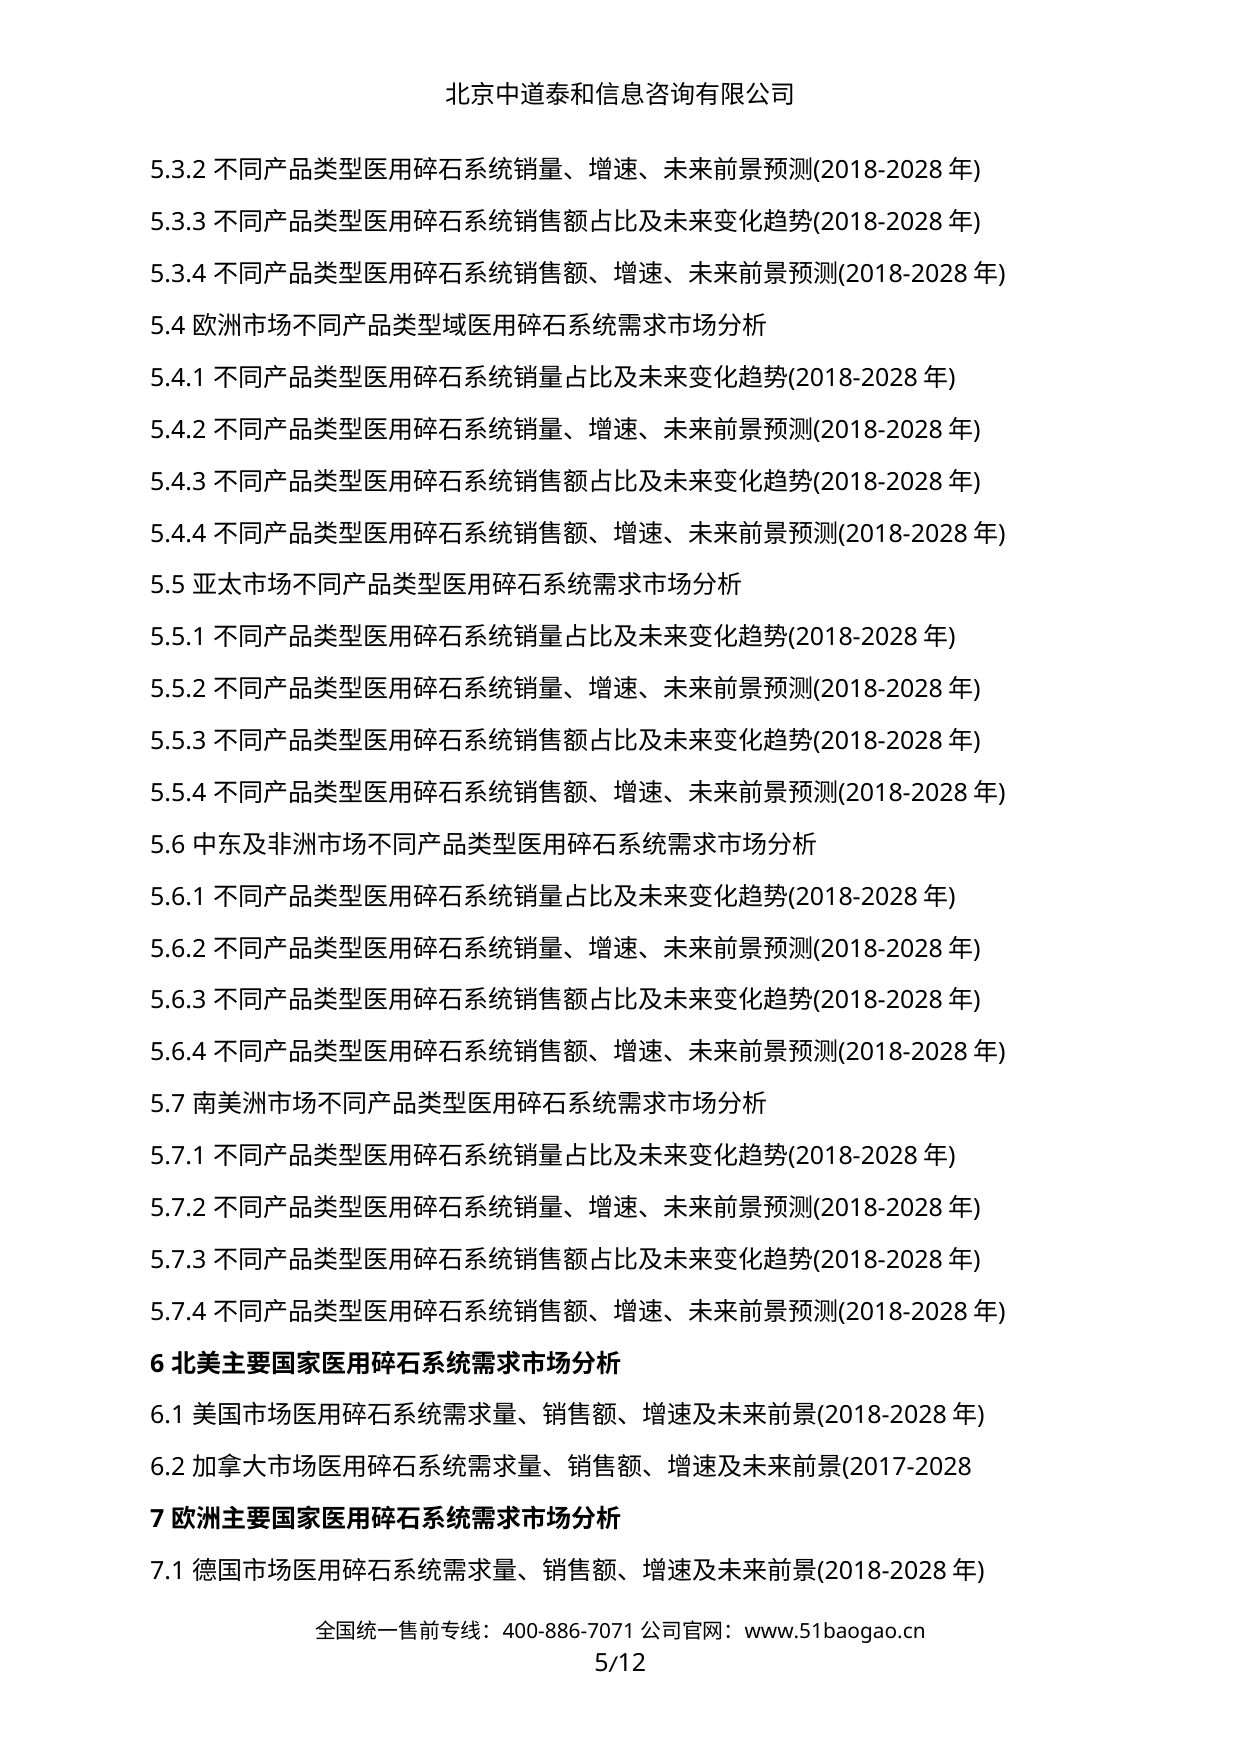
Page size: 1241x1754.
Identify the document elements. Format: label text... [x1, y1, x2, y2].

text 5.7.4 不同产品类型医用碎石系统销售额、增速、未来前景预测(2018-2028年) [150, 1291, 1090, 1327]
text 6.1 美国市场医用碎石系统需求量、销售额、增速及未来前景(2018-2028年) [150, 1395, 1090, 1431]
text 5.7.2 不同产品类型医用碎石系统销量、增速、未来前景预测(2018-2028年) [150, 1187, 1090, 1224]
text 5.5.2 不同产品类型医用碎石系统销量、增速、未来前景预测(2018-2028年) [150, 669, 1090, 705]
text 6 北美主要国家医用碎石系统需求市场分析 [150, 1343, 1090, 1379]
text 5.4.4 不同产品类型医用碎石系统销售额、增速、未来前景预测(2018-2028年) [150, 513, 1090, 549]
text 5.7.1 不同产品类型医用碎石系统销量占比及未来变化趋势(2018-2028年) [150, 1136, 1090, 1172]
text 5.4 欧洲市场不同产品类型域医用碎石系统需求市场分析 [150, 306, 1090, 342]
text 5.3.4 不同产品类型医用碎石系统销售额、增速、未来前景预测(2018-2028年) [150, 254, 1090, 290]
text 5.7.3 不同产品类型医用碎石系统销售额占比及未来变化趋势(2018-2028年) [150, 1239, 1090, 1276]
text 7 欧洲主要国家医用碎石系统需求市场分析 [150, 1499, 1090, 1535]
text 5.5 亚太市场不同产品类型医用碎石系统需求市场分析 [150, 565, 1090, 601]
text 6.2 加拿大市场医用碎石系统需求量、销售额、增速及未来前景(2017-2028 [150, 1447, 1090, 1483]
text 5.4.2 不同产品类型医用碎石系统销量、增速、未来前景预测(2018-2028年) [150, 409, 1090, 446]
text 7.1 德国市场医用碎石系统需求量、销售额、增速及未来前景(2018-2028年) [150, 1551, 1090, 1587]
text 5.6.4 不同产品类型医用碎石系统销售额、增速、未来前景预测(2018-2028年) [150, 1032, 1090, 1068]
text 5.7 南美洲市场不同产品类型医用碎石系统需求市场分析 [150, 1084, 1090, 1120]
text 5.3.3 不同产品类型医用碎石系统销售额占比及未来变化趋势(2018-2028年) [150, 202, 1090, 238]
text 5.3.2 不同产品类型医用碎石系统销量、增速、未来前景预测(2018-2028年) [150, 150, 1090, 186]
text 5.6.1 不同产品类型医用碎石系统销量占比及未来变化趋势(2018-2028年) [150, 876, 1090, 912]
text 5.4.1 不同产品类型医用碎石系统销量占比及未来变化趋势(2018-2028年) [150, 357, 1090, 394]
text 5.6.2 不同产品类型医用碎石系统销量、增速、未来前景预测(2018-2028年) [150, 928, 1090, 964]
text 5.6.3 不同产品类型医用碎石系统销售额占比及未来变化趋势(2018-2028年) [150, 980, 1090, 1016]
text 5.4.3 不同产品类型医用碎石系统销售额占比及未来变化趋势(2018-2028年) [150, 461, 1090, 497]
text 5.5.3 不同产品类型医用碎石系统销售额占比及未来变化趋势(2018-2028年) [150, 721, 1090, 757]
text 5.6 中东及非洲市场不同产品类型医用碎石系统需求市场分析 [150, 824, 1090, 861]
text 5.5.1 不同产品类型医用碎石系统销量占比及未来变化趋势(2018-2028年) [150, 617, 1090, 653]
text 5.5.4 不同产品类型医用碎石系统销售额、增速、未来前景预测(2018-2028年) [150, 772, 1090, 809]
